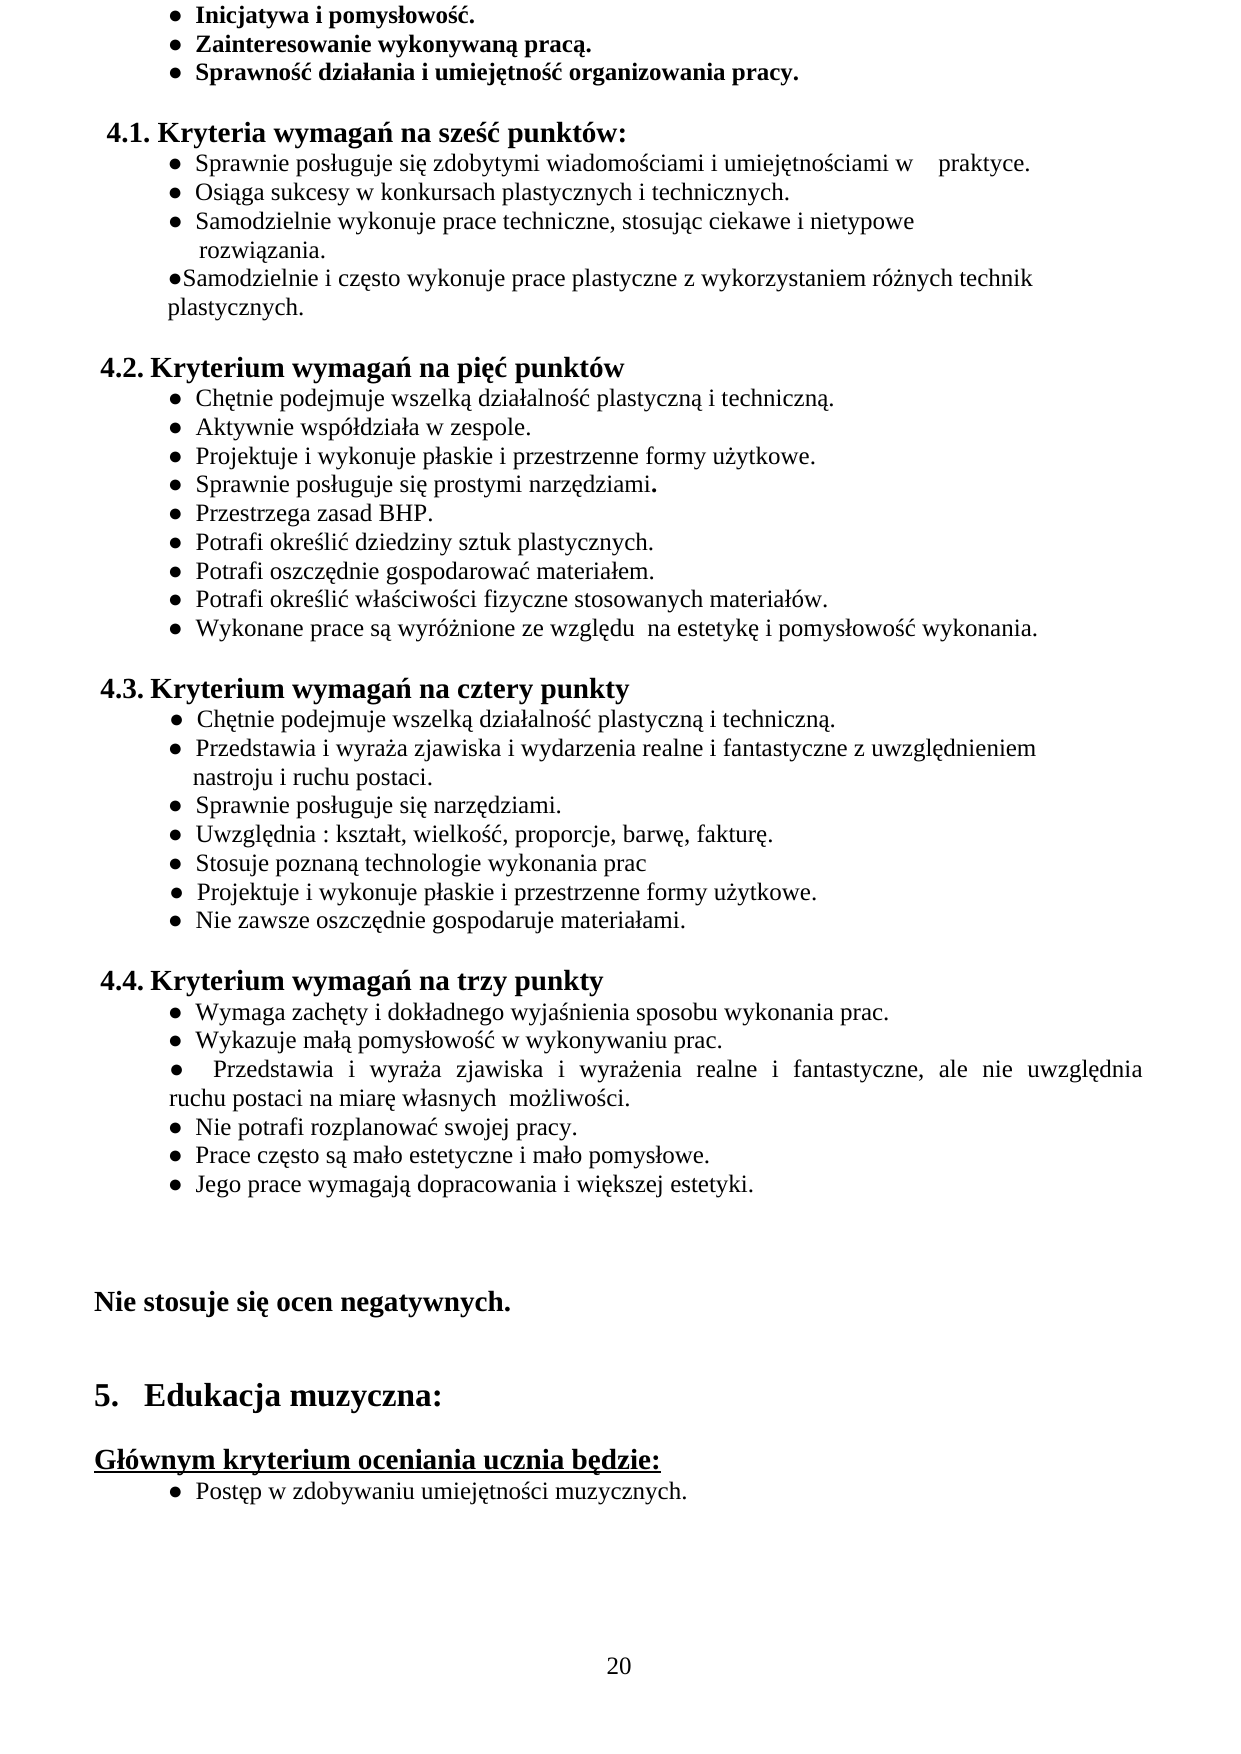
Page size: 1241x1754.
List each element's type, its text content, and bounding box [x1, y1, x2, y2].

text ● Potrafi określić dziedziny sztuk plastycznych. [168, 527, 1144, 556]
text ● Chętnie podejmuje wszelką działalność plastyczną i techniczną. [150, 704, 1144, 733]
list Edukacja muzyczna: [94, 1375, 1144, 1413]
text ● Wymaga zachęty i dokładnego wyjaśnienia sposobu wykonania prac. [168, 997, 1144, 1025]
text ●Samodzielnie i często wykonuje prace plastyczne z wykorzystaniem różnych technik plastycznych. [167, 263, 1144, 321]
text nastroju i ruchu postaci. [168, 762, 1144, 791]
text 4.1. Kryteria wymagań na sześć punktów: [94, 115, 1144, 148]
text ● Nie zawsze oszczędnie gospodaruje materiałami. [150, 906, 1144, 934]
text ● Osiąga sukcesy w konkursach plastycznych i technicznych. [167, 177, 1144, 206]
text ● Sprawność działania i umiejętność organizowania pracy. [94, 57, 1144, 86]
text ● Projektuje i wykonuje płaskie i przestrzenne formy użytkowe. [150, 877, 1144, 906]
text ● Potrafi oszczędnie gospodarować materiałem. [168, 556, 1144, 584]
text rozwiązania. [168, 235, 1144, 263]
text ● Zainteresowanie wykonywaną pracą. [94, 29, 1144, 57]
text Głównym kryterium oceniania ucznia będzie: [94, 1442, 1144, 1476]
list Kryterium wymagań na cztery punkty [100, 671, 1144, 704]
text ● Nie potrafi rozplanować swojej pracy. [168, 1112, 1144, 1140]
text ● Aktywnie współdziała w zespole. [168, 412, 1144, 441]
text ● Samodzielnie wykonuje prace techniczne, stosując ciekawe i nietypowe [168, 206, 1144, 235]
text ● Uwzględnia : kształt, wielkość, proporcje, barwę, fakturę. [168, 819, 1144, 848]
text ● Postęp w zdobywaniu umiejętności muzycznych. [94, 1476, 1144, 1504]
text ● Projektuje i wykonuje płaskie i przestrzenne formy użytkowe. [168, 441, 1144, 469]
text ● Inicjatywa i pomysłowość. [94, 0, 1144, 29]
text ● Prace często są mało estetyczne i mało pomysłowe. [168, 1140, 1144, 1169]
list Kryterium wymagań na pięć punktów [100, 350, 1144, 383]
text ● Chętnie podejmuje wszelką działalność plastyczną i techniczną. [168, 383, 1144, 412]
text ● Przedstawia i wyraża zjawiska i wydarzenia realne i fantastyczne z uwzględnieniem [150, 733, 1144, 762]
text ● Jego prace wymagają dopracowania i większej estetyki. [150, 1169, 1144, 1198]
text ● Sprawnie posługuje się prostymi narzędziami. [168, 469, 1144, 498]
text ● Wykonane prace są wyróżnione ze względu na estetykę i pomysłowość wykonania. [168, 613, 1144, 642]
text ● Przestrzega zasad BHP. [168, 498, 1144, 527]
text Nie stosuje się ocen negatywnych. [94, 1284, 1144, 1318]
text ● Sprawnie posługuje się narzędziami. [150, 791, 1144, 819]
list Kryterium wymagań na trzy punkty [100, 963, 1144, 997]
text ● Stosuje poznaną technologie wykonania prac [150, 848, 1144, 877]
text ● Potrafi określić właściwości fizyczne stosowanych materiałów. [168, 584, 1144, 613]
text ● Sprawnie posługuje się zdobytymi wiadomościami i umiejętnościami w praktyce. [167, 148, 1144, 177]
text ● Wykazuje małą pomysłowość w wykonywaniu prac. [168, 1025, 1144, 1054]
text ● Przedstawia i wyraża zjawiska i wyrażenia realne i fantastyczne, ale nie uwzględnia ruchu postaci na miarę własnych możliwości. [169, 1054, 1144, 1112]
